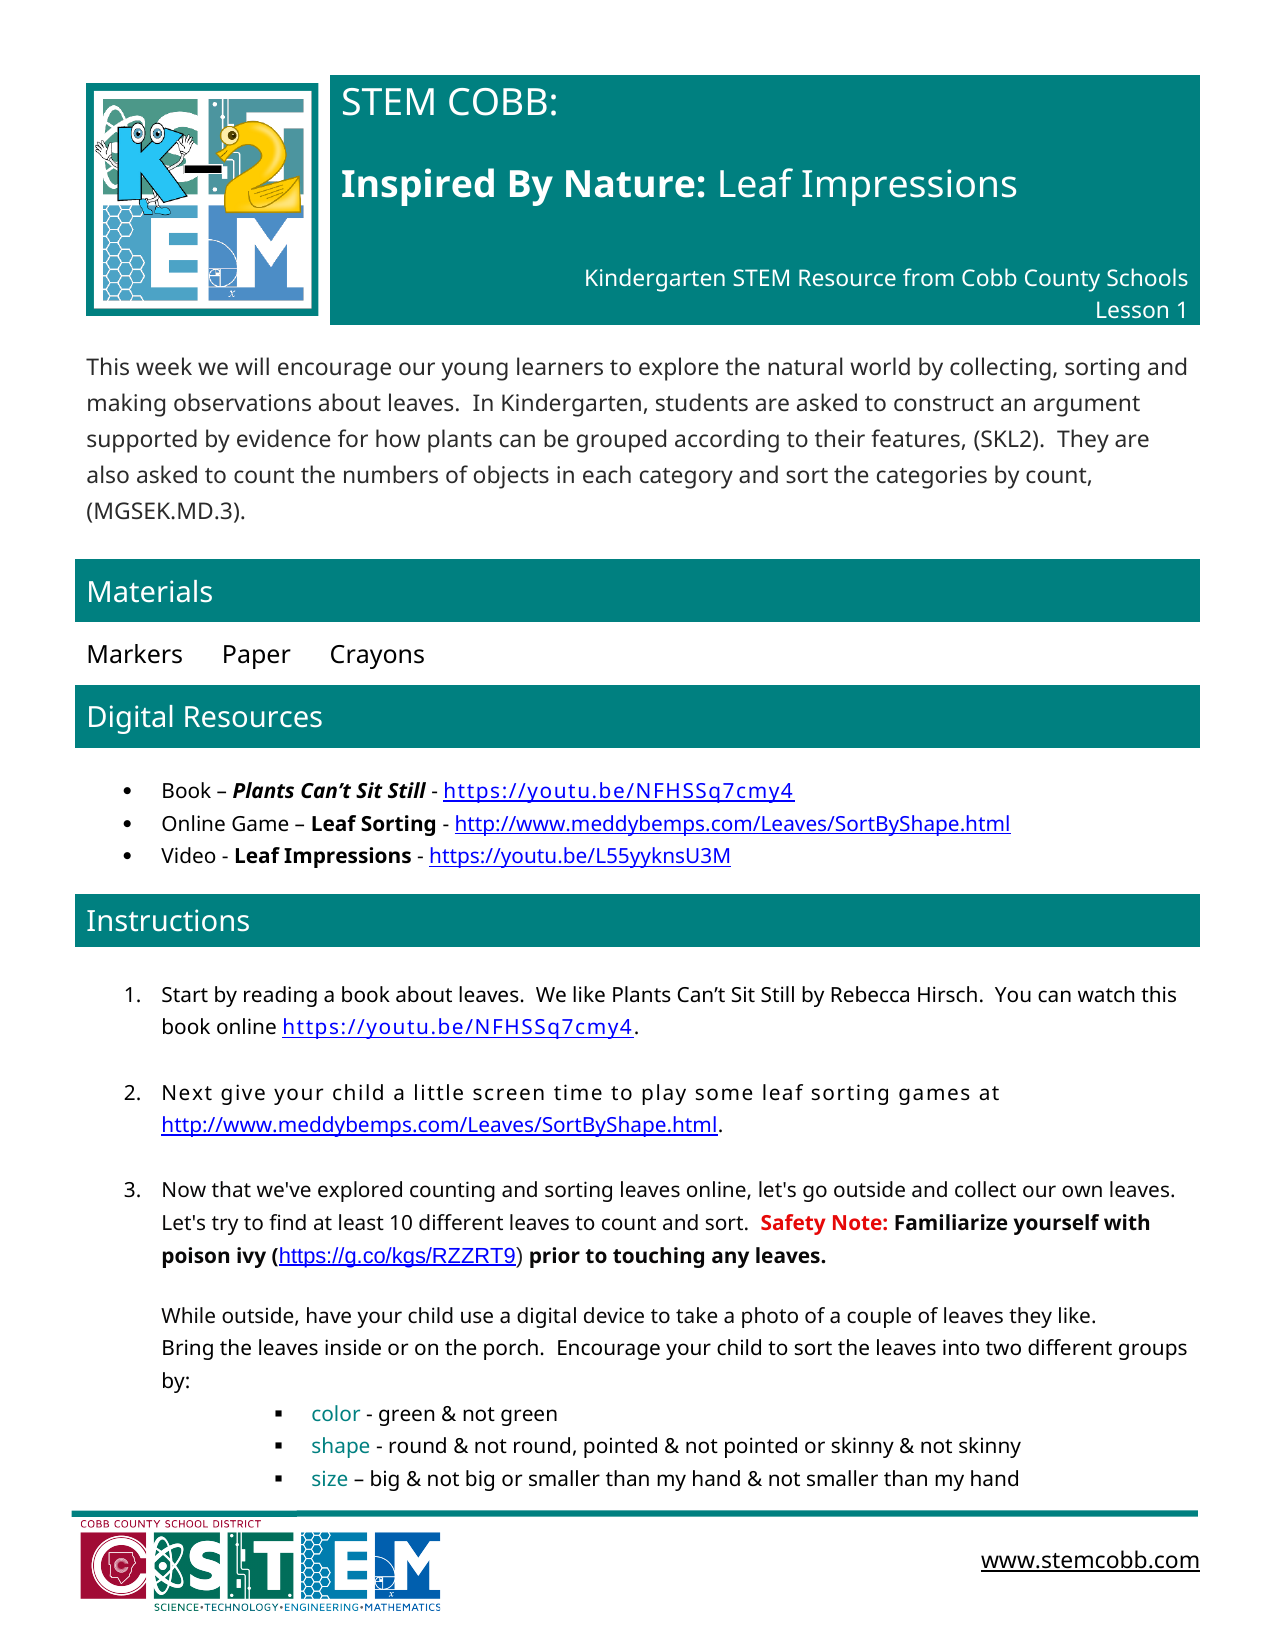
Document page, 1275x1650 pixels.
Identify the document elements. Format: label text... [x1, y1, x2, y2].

table_cell This week we will encourage our young learners to explore the natural world by collecting, sorting and making observations about leaves. In Kindergarten, students are asked to construct an argument supported by evidence for how plants can be grouped according to their features, (SKL2). They are also asked to count the numbers of objects in each category and sort the categories by count, (MGSEK.MD.3). [75, 325, 1200, 559]
picture [80, 1520, 440, 1611]
table_cell Markers Paper Crayons [75, 622, 1200, 685]
table_cell Materials [75, 559, 1200, 622]
table_header STEM COBB: Inspired By Nature: Leaf Impressions Kindergarten STEM Resource from Cobb County Schools Lesson 1 [330, 75, 1200, 325]
picture [86, 83, 319, 316]
table_cell Digital Resources [75, 685, 1200, 748]
table_cell Instructions [75, 894, 1200, 947]
table_cell Book – Plants Can’t Sit Still - https://youtu.be/NFHSSq7cmy4 Online Game – Leaf Sorting - http://www.meddybemps.com/Leaves/SortByShape.html Video - Leaf Impressions - https://youtu.be/L55yyknsU3M [75, 748, 1200, 894]
table_header [75, 75, 329, 325]
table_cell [75, 947, 1200, 1496]
